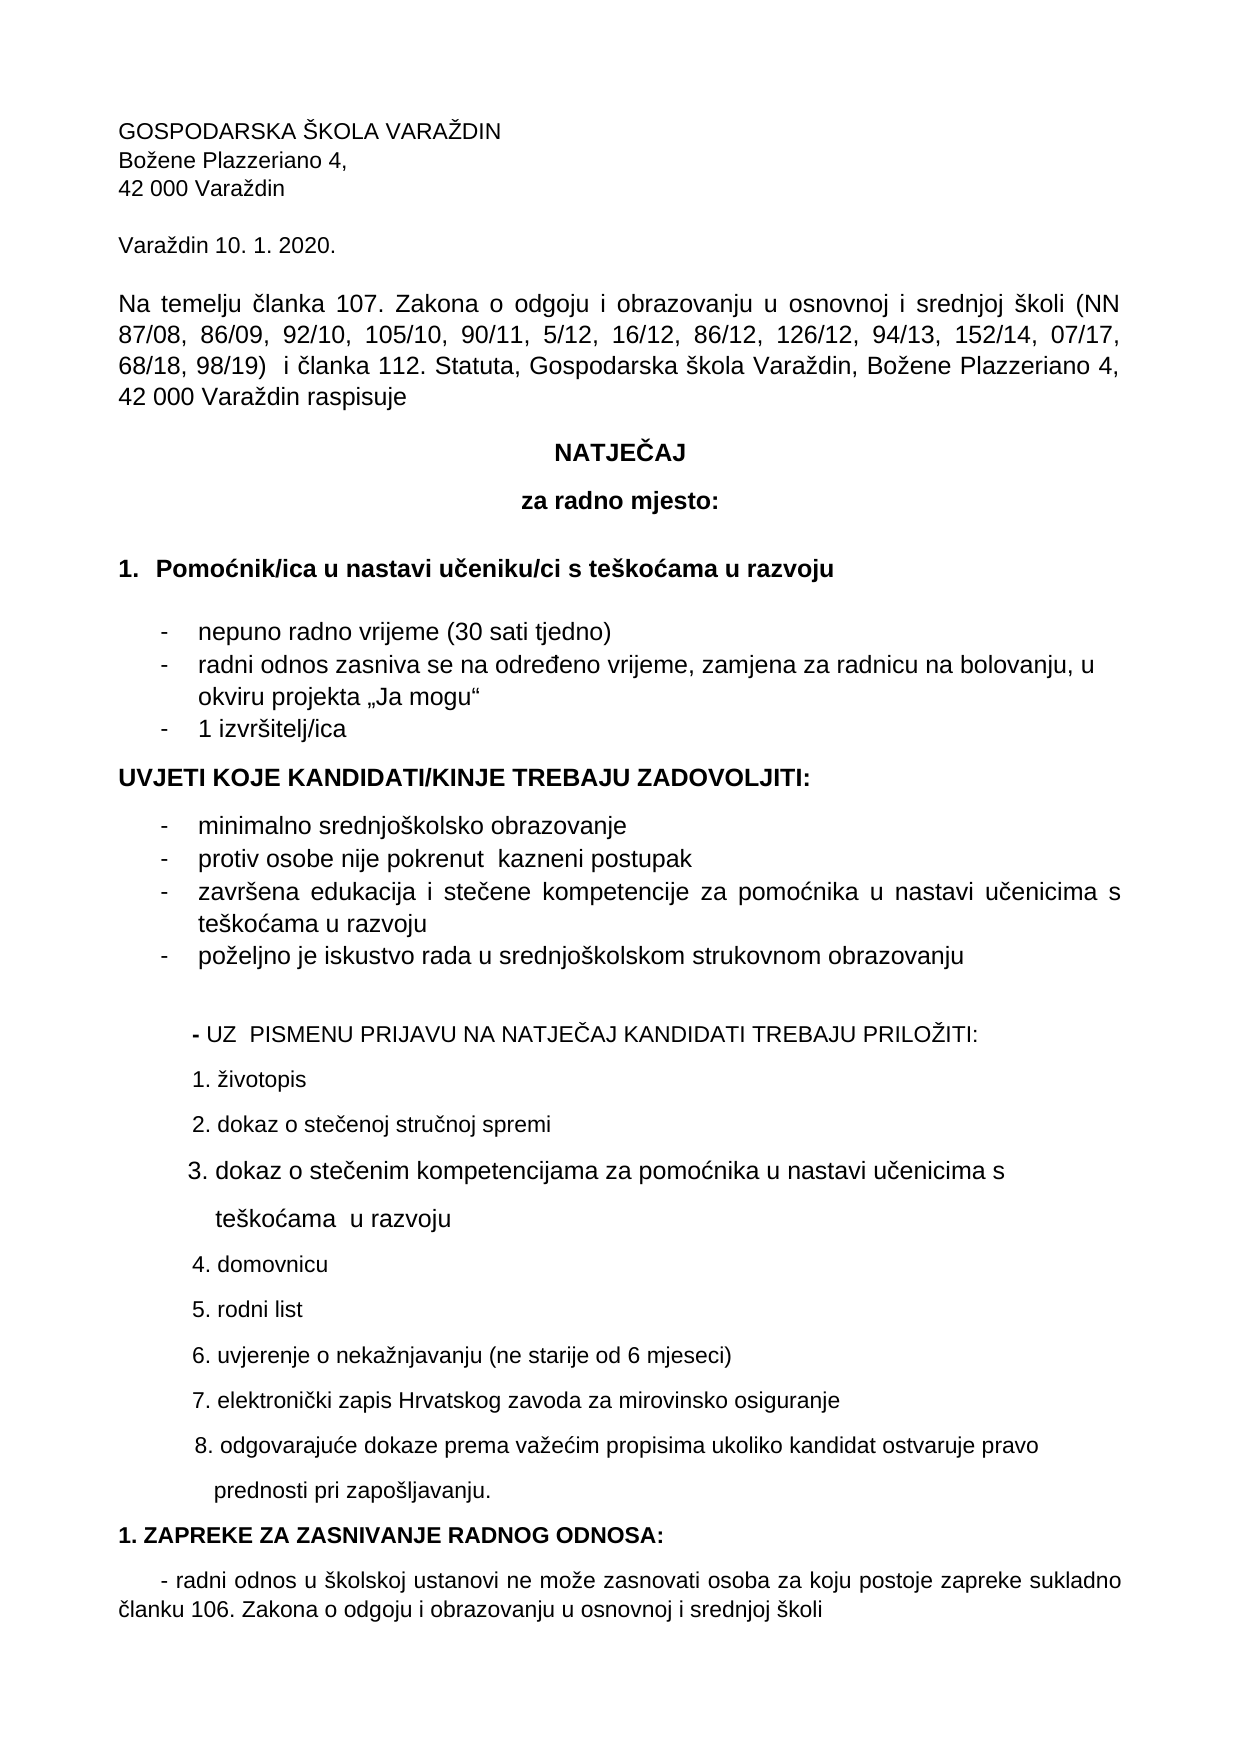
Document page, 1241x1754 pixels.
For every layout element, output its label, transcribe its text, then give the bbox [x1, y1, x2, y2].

text 1. životopis [118, 1066, 1122, 1092]
text 5. rodni list [118, 1296, 1122, 1323]
text Varaždin 10. 1. 2020. [118, 232, 1122, 258]
list 1 izvršitelj/ica [160, 713, 1122, 743]
text Na temelju članka 107. Zakona o odgoju i obrazovanju u osnovnoj i srednjoj školi (NN 87/08, 86/09, 92/10, 105/10, 90/11, 5/12, 16/12, 86/12, 126/12, 94/13, 152/14, 07/17, 68/18, 98/19) i članka 112. Statuta, Gospodarska škola Varaždin, Božene Plazzeriano 4, 42 000 Varaždin raspisuje [118, 289, 1122, 411]
list poželjno je iskustvo rada u srednjoškolskom strukovnom obrazovanju [160, 940, 1122, 971]
list protiv osobe nije pokrenut kazneni postupak [160, 843, 1122, 874]
list Pomoćnik/ica u nastavi učeniku/ci s teškoćama u razvoju [118, 554, 1122, 583]
text za radno mjesto: [118, 486, 1122, 514]
text teškoćama u razvoju [118, 1204, 1122, 1232]
list minimalno srednjoškolsko obrazovanje [160, 810, 1122, 841]
text 6. uvjerenje o nekažnjavanju (ne starije od 6 mjeseci) [118, 1342, 1122, 1368]
text UVJETI KOJE KANDIDATI/KINJE TREBAJU ZADOVOLJITI: [118, 763, 1122, 791]
list završena edukacija i stečene kompetencije za pomoćnika u nastavi učenicima s teškoćama u razvoju [160, 876, 1122, 938]
text 42 000 Varaždin [118, 175, 1122, 201]
list radni odnos zasniva se na određeno vrijeme, zamjena za radnicu na bolovanju, u okviru projekta „Ja mogu“ [160, 649, 1122, 711]
text 2. dokaz o stečenoj stručnoj spremi [118, 1111, 1122, 1137]
text - UZ PISMENU PRIJAVU NA NATJEČAJ KANDIDATI TREBAJU PRILOŽITI: [118, 1021, 1122, 1047]
text Božene Plazzeriano 4, [118, 147, 1122, 173]
text 8. odgovarajuće dokaze prema važećim propisima ukoliko kandidat ostvaruje pravo [118, 1432, 1122, 1458]
text 7. elektronički zapis Hrvatskog zavoda za mirovinsko osiguranje [118, 1387, 1122, 1413]
text NATJEČAJ [118, 438, 1122, 467]
text GOSPODARSKA ŠKOLA VARAŽDIN [118, 118, 1122, 144]
text 4. domovnicu [118, 1251, 1122, 1278]
text - radni odnos u školskoj ustanovi ne može zasnovati osoba za koju postoje zapreke sukladno članku 106. Zakona o odgoju i obrazovanju u osnovnoj i srednjoj školi [118, 1567, 1122, 1622]
list nepuno radno vrijeme (30 sati tjedno) [160, 616, 1122, 647]
text prednosti pri zapošljavanju. [118, 1477, 1122, 1503]
text 3. dokaz o stečenim kompetencijama za pomoćnika u nastavi učenicima s [118, 1156, 1122, 1185]
text 1. ZAPREKE ZA ZASNIVANJE RADNOG ODNOSA: [118, 1522, 1122, 1548]
